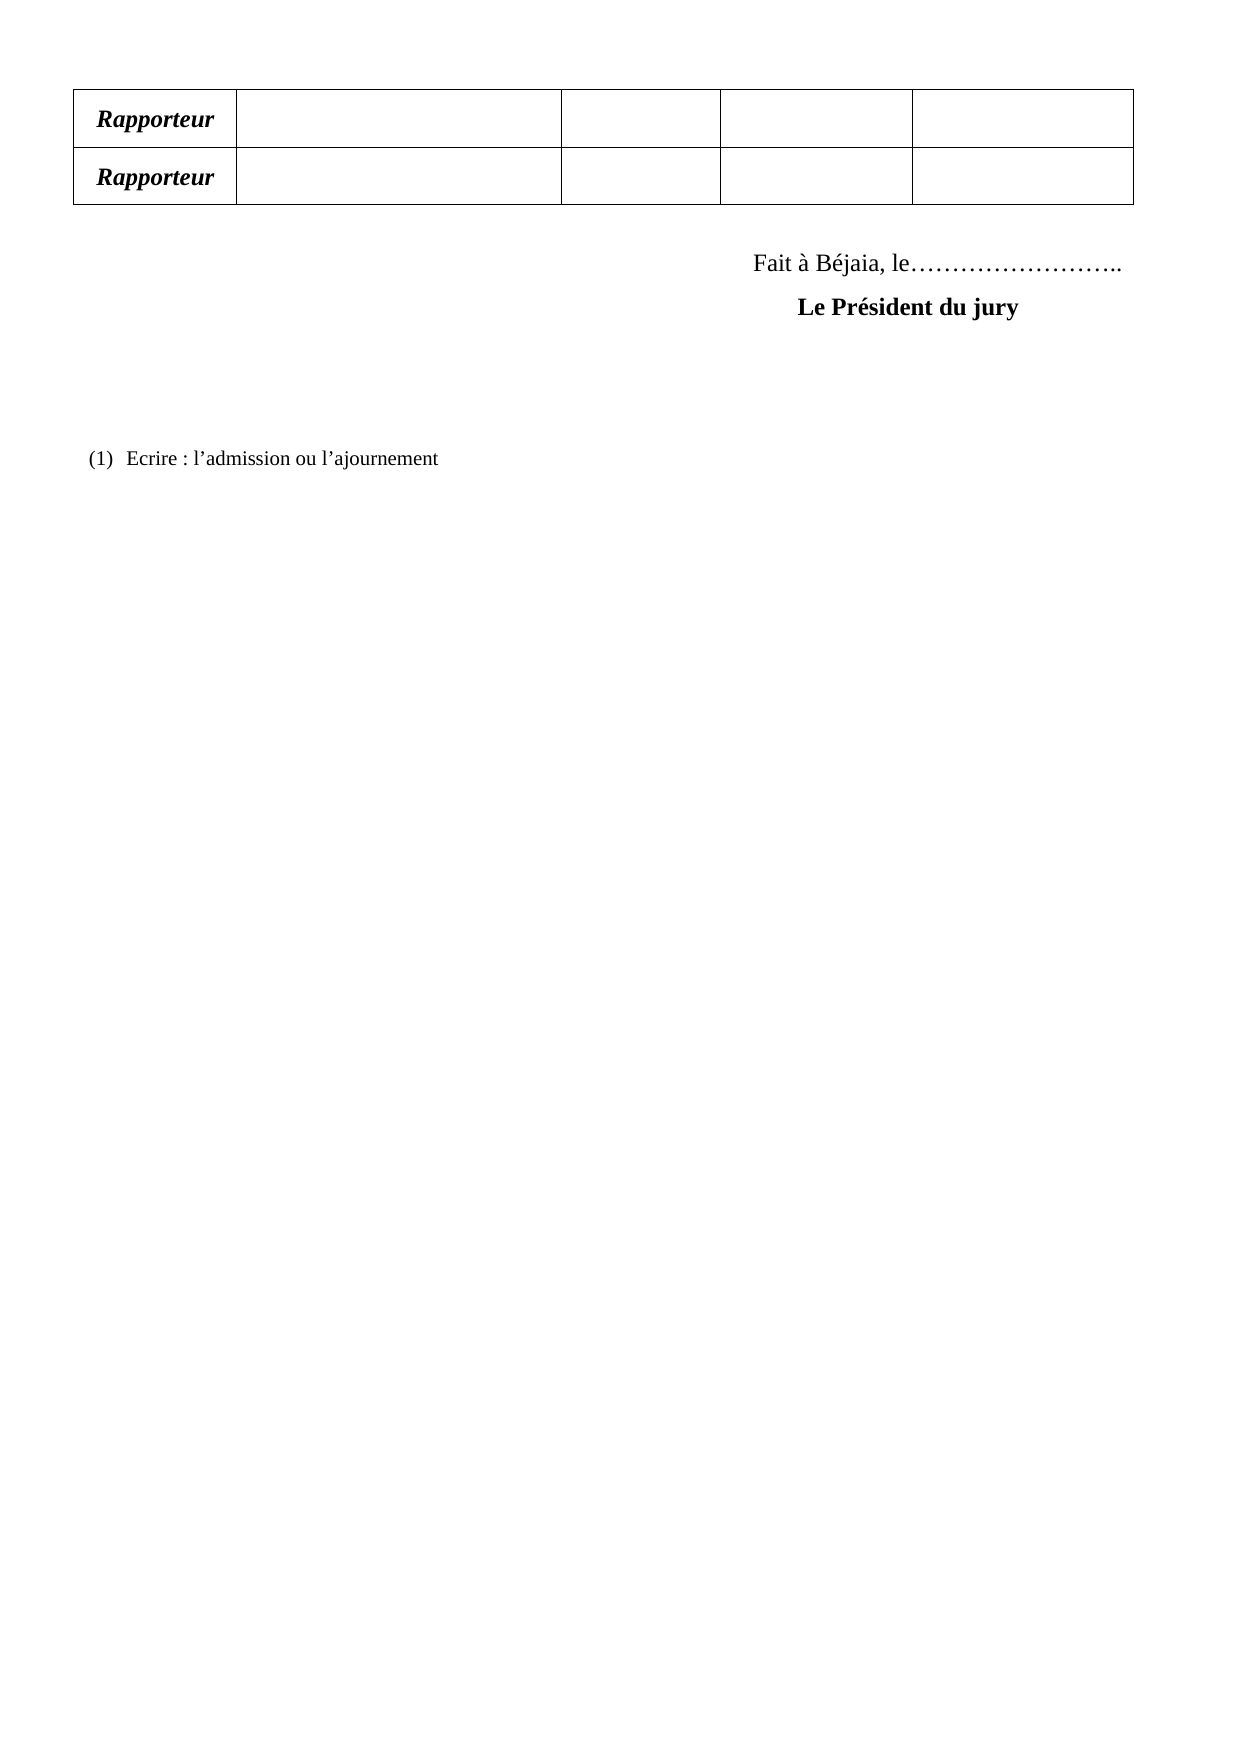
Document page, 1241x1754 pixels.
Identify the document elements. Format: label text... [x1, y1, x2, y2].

text Le Président du jury [103, 292, 1122, 320]
text Fait à Béjaia, le…………………….. [74, 248, 1122, 277]
table_cell [562, 90, 720, 147]
table_cell [237, 90, 561, 147]
table_cell [562, 148, 720, 204]
table_cell Rapporteur [74, 148, 236, 204]
table_cell [721, 90, 912, 147]
table_cell [721, 148, 912, 204]
table_cell Rapporteur [74, 90, 236, 147]
table_cell [913, 148, 1133, 204]
list Ecrire : l’admission ou l’ajournement [89, 446, 1122, 470]
table_cell [237, 148, 561, 204]
table_cell [913, 90, 1133, 147]
